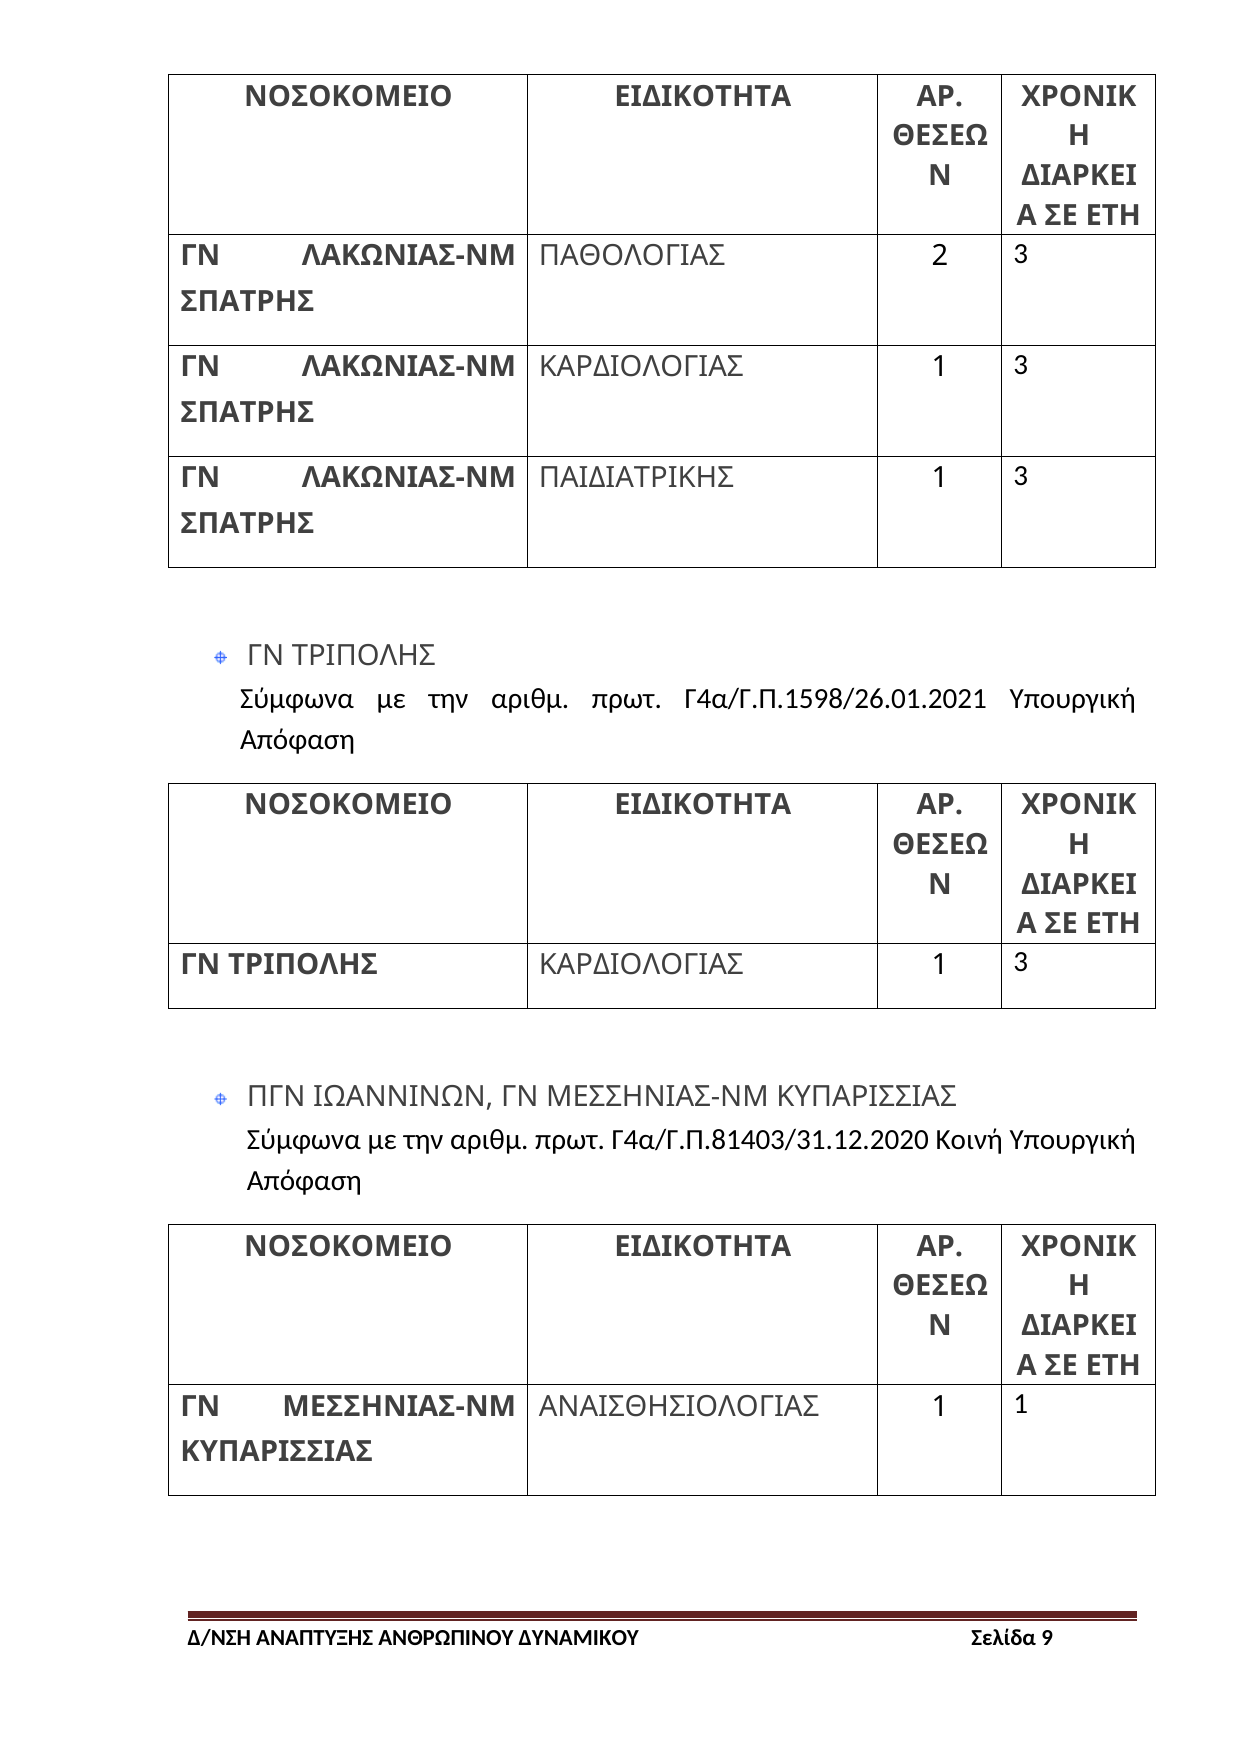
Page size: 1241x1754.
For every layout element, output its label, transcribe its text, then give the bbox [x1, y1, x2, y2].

table_header ΑΡ. ΘΕΣΕΩΝ [878, 75, 1001, 234]
table_header ΝΟΣΟΚΟΜΕΙΟ [169, 784, 527, 942]
table_cell 3 [1002, 235, 1155, 345]
table_cell ΓΝ ΜΕΣΣΗΝΙΑΣ-ΝΜ ΚΥΠΑΡΙΣΣΙΑΣ [169, 1385, 527, 1495]
table_header ΧΡΟΝΙΚΗ ΔΙΑΡΚΕΙΑ ΣΕ ΕΤΗ [1002, 75, 1155, 234]
table_cell ΓΝ ΛΑΚΩΝΙΑΣ-ΝΜ ΣΠΑΤΡΗΣ [169, 346, 527, 456]
picture [210, 1090, 227, 1107]
table_header ΑΡ. ΘΕΣΕΩΝ [878, 1225, 1001, 1384]
table_cell 1 [1002, 1385, 1155, 1495]
list ΓΝ ΤΡΙΠΟΛΗΣ [209, 634, 1137, 674]
list ΠΓΝ ΙΩΑΝΝΙΝΩΝ, ΓΝ ΜΕΣΣΗΝΙΑΣ-ΝΜ ΚΥΠΑΡΙΣΣΙΑΣ [209, 1076, 1137, 1115]
table_header ΕΙΔΙΚΟΤΗΤΑ [528, 784, 877, 942]
picture [210, 648, 227, 666]
table_cell 1 [878, 1385, 1001, 1495]
table_cell 1 [878, 346, 1001, 456]
table_cell ΚΑΡΔΙΟΛΟΓΙΑΣ [528, 944, 877, 1008]
table_cell ΓΝ ΛΑΚΩΝΙΑΣ-ΝΜ ΣΠΑΤΡΗΣ [169, 235, 527, 345]
table_cell ΑΝΑΙΣΘΗΣΙΟΛΟΓΙΑΣ [528, 1385, 877, 1495]
table_cell ΓΝ ΤΡΙΠΟΛΗΣ [169, 944, 527, 1008]
table_header ΝΟΣΟΚΟΜΕΙΟ [169, 1225, 527, 1384]
table_header ΝΟΣΟΚΟΜΕΙΟ [169, 75, 527, 234]
list Σύμφωνα με την αριθμ. πρωτ. Γ4α/Γ.Π.1598/26.01.2021 Υπουργική Απόφαση [240, 680, 1137, 756]
table_cell 2 [878, 235, 1001, 345]
table_cell ΠΑΘΟΛΟΓΙΑΣ [528, 235, 877, 345]
table_cell 3 [1002, 944, 1155, 1008]
table_cell ΠΑΙΔΙΑΤΡΙΚΗΣ [528, 457, 877, 567]
table_cell 1 [878, 457, 1001, 567]
table_header ΧΡΟΝΙΚΗ ΔΙΑΡΚΕΙΑ ΣΕ ΕΤΗ [1002, 784, 1155, 942]
table_header ΧΡΟΝΙΚΗ ΔΙΑΡΚΕΙΑ ΣΕ ΕΤΗ [1002, 1225, 1155, 1384]
table_cell 3 [1002, 346, 1155, 456]
table_header ΕΙΔΙΚΟΤΗΤΑ [528, 1225, 877, 1384]
list Σύμφωνα με την αριθμ. πρωτ. Γ4α/Γ.Π.81403/31.12.2020 Κοινή Υπουργική Απόφαση [247, 1121, 1137, 1198]
table_cell ΓΝ ΛΑΚΩΝΙΑΣ-ΝΜ ΣΠΑΤΡΗΣ [169, 457, 527, 567]
table_cell 3 [1002, 457, 1155, 567]
table_cell ΚΑΡΔΙΟΛΟΓΙΑΣ [528, 346, 877, 456]
table_cell 1 [878, 944, 1001, 1008]
table_header ΕΙΔΙΚΟΤΗΤΑ [528, 75, 877, 234]
table_header ΑΡ. ΘΕΣΕΩΝ [878, 784, 1001, 942]
